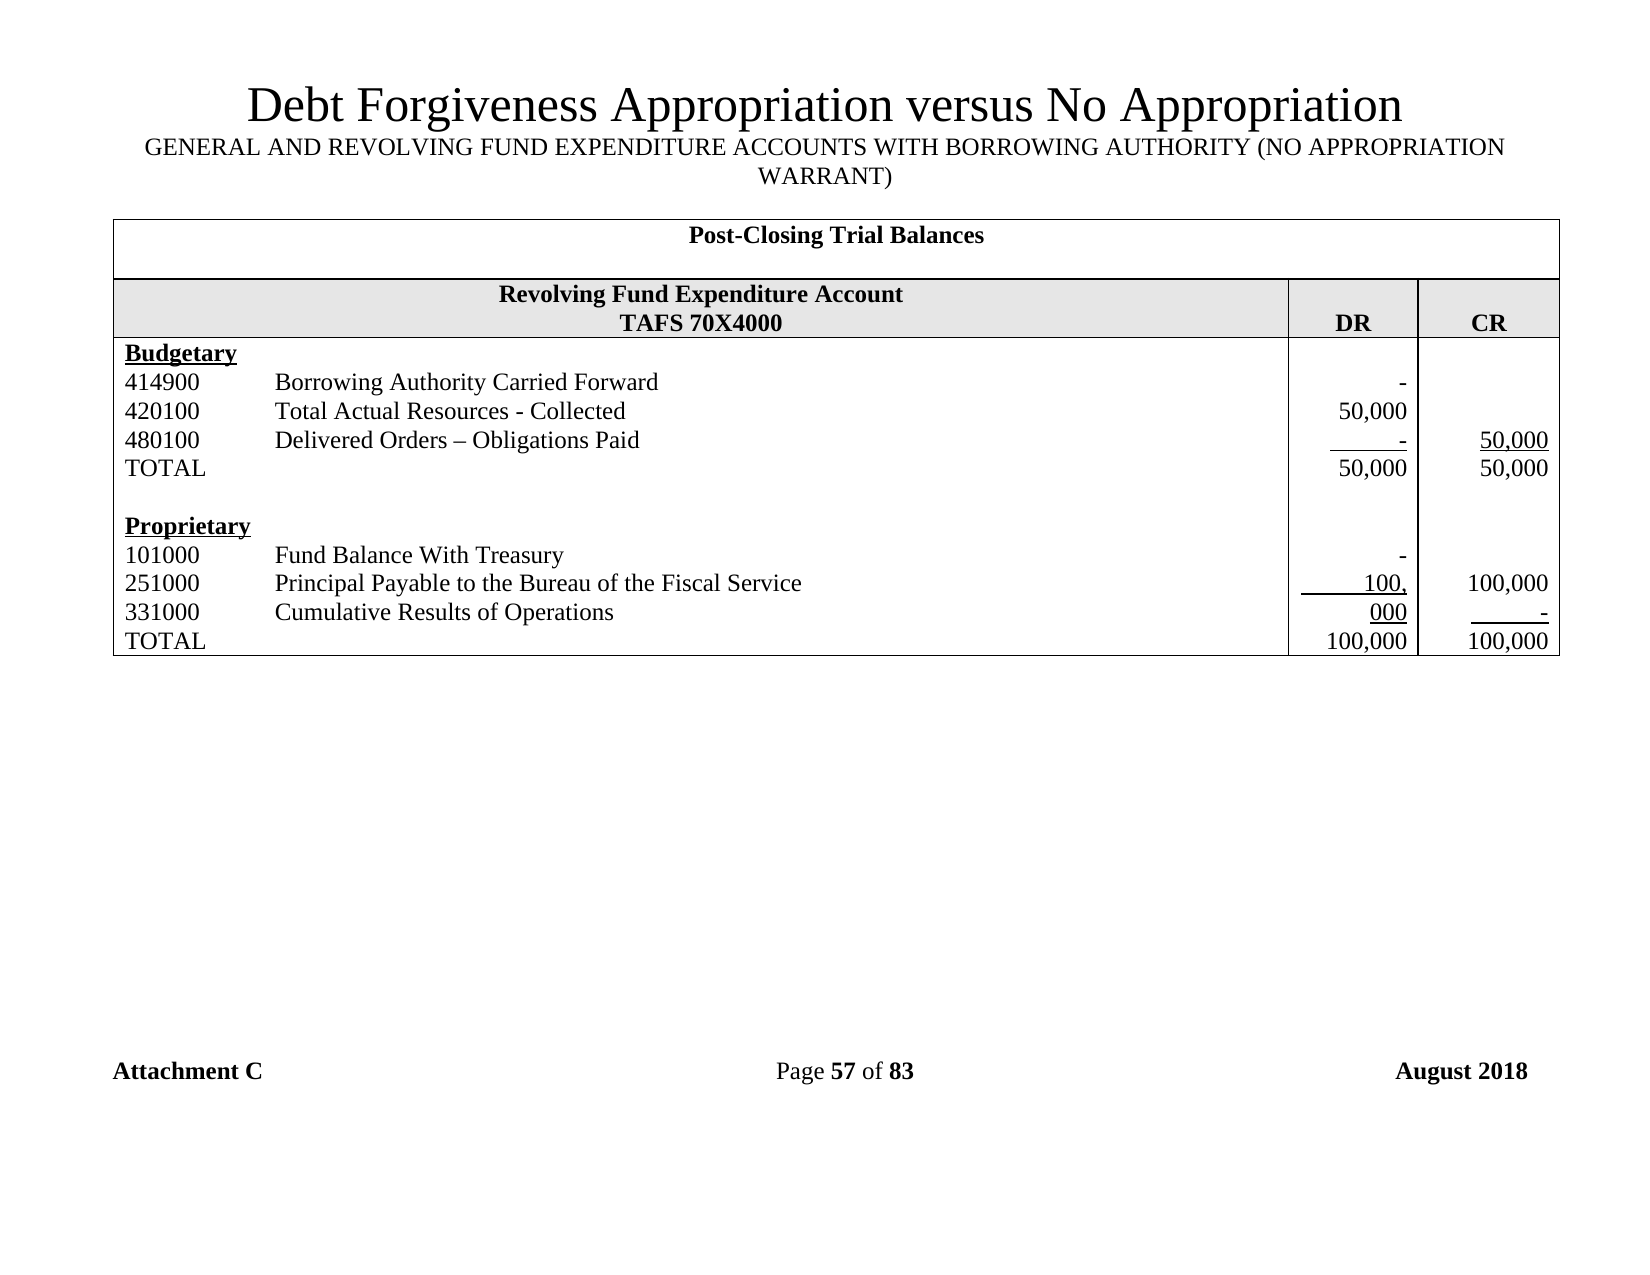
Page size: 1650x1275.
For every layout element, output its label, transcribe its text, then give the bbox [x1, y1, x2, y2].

table_cell CR [1419, 280, 1559, 337]
table_cell - 50,000 - 50,000 - 100,000 100,000 [1289, 338, 1417, 655]
table_header Post-Closing Trial Balances [114, 220, 1559, 278]
table_cell DR [1289, 280, 1417, 337]
table_cell 50,000 50,000 100,000 - 100,000 [1419, 338, 1559, 655]
table_cell Revolving Fund Expenditure Account TAFS 70X4000 [114, 280, 1288, 337]
table_cell Budgetary 414900 Borrowing Authority Carried Forward 420100 Total Actual Resources - Collected 480100 Delivered Orders – Obligations Paid TOTAL Proprietary 101000 Fund Balance With Treasury 251000 Principal Payable to the Bureau of the Fiscal Service 331000 Cumulative Results of Operations TOTAL [114, 338, 1288, 655]
